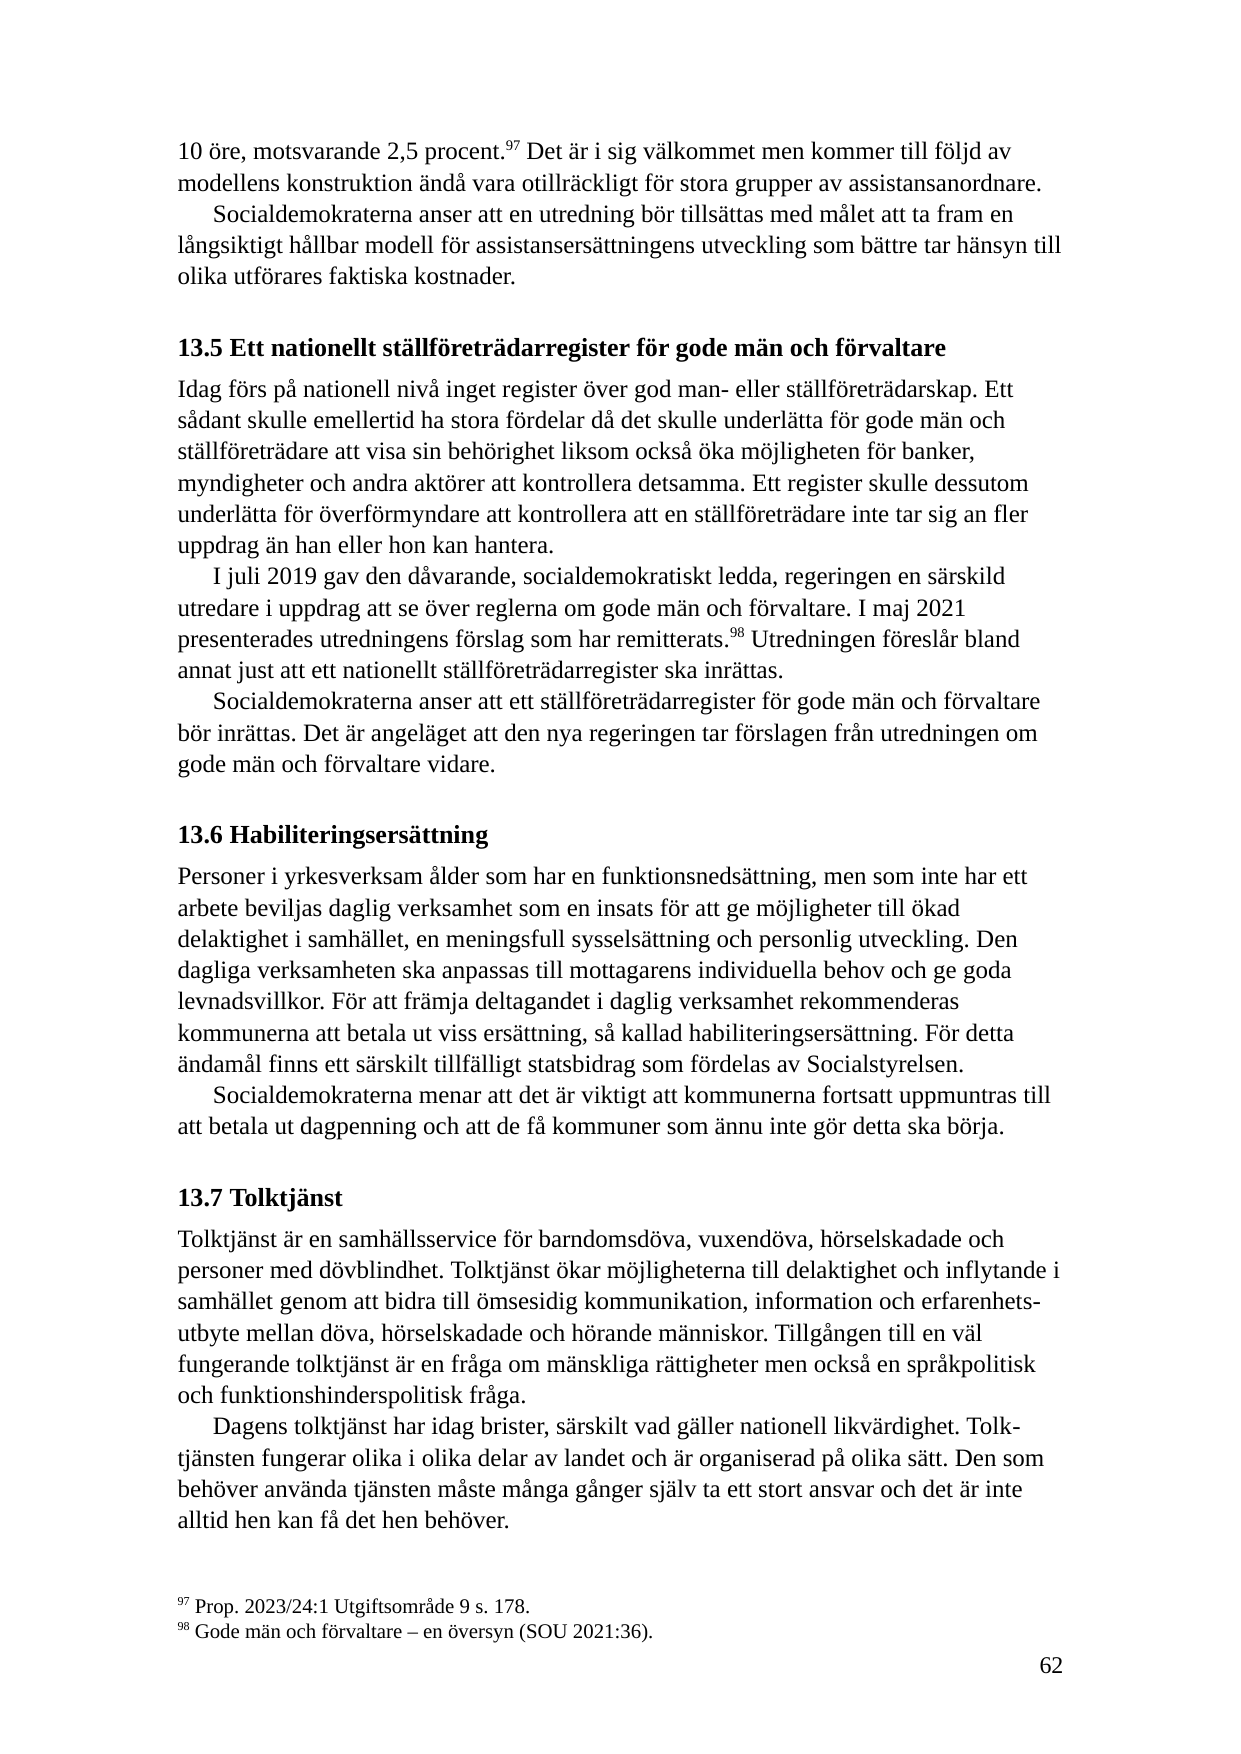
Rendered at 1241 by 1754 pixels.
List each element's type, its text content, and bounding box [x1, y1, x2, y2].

text Tolktjänst är en samhällsservice för barndomsdöva, vuxendöva, hörselskadade och personer med dövblindhet. Tolktjänst ökar möjligheterna till delaktighet och inflytande i samhället genom att bidra till ömsesidig kommunikation, information och erfarenhetsutbyte mellan döva, hörselskadade och hörande människor. Tillgången till en väl fungerande tolktjänst är en fråga om mänskliga rättigheter men också en språkpolitisk och funktionshinderspolitisk fråga. [177, 1221, 1063, 1409]
text Habiliteringsersättning [177, 815, 1063, 851]
text Socialdemokraterna anser att en utredning bör tillsättas med målet att ta fram en långsiktigt hållbar modell för assistansersättningens utveckling som bättre tar hänsyn till olika utförares faktiska kostnader. [177, 196, 1063, 290]
text Dagens tolktjänst har idag brister, särskilt vad gäller nationell likvärdighet. Tolktjänsten fungerar olika i olika delar av landet och är organiserad på olika sätt. Den som behöver använda tjänsten måste många gånger själv ta ett stort ansvar och det är inte alltid hen kan få det hen behöver. [177, 1409, 1063, 1534]
text Idag förs på nationell nivå inget register över god man- eller ställföreträdarskap. Ett sådant skulle emellertid ha stora fördelar då det skulle underlätta för gode män och ställföreträdare att visa sin behörighet liksom också öka möjligheten för banker, myndigheter och andra aktörer att kontrollera detsamma. Ett register skulle dessutom underlätta för överförmyndare att kontrollera att en ställföreträdare inte tar sig an fler uppdrag än han eller hon kan hantera. [177, 371, 1063, 559]
text Personer i yrkesverksam ålder som har en funktionsnedsättning, men som inte har ett arbete beviljas daglig verksamhet som en insats för att ge möjligheter till ökad delaktighet i samhället, en meningsfull sysselsättning och personlig utveckling. Den dagliga verksamheten ska anpassas till mottagarens individuella behov och ge goda levnadsvillkor. För att främja deltagandet i daglig verksamhet rekommenderas kommunerna att betala ut viss ersättning, så kallad habiliteringsersättning. För detta ändamål finns ett särskilt tillfälligt statsbidrag som fördelas av Socialstyrelsen. [177, 859, 1063, 1078]
text Socialdemokraterna anser att ett ställföreträdarregister för gode män och förvaltare bör inrättas. Det är angeläget att den nya regeringen tar förslagen från utredningen om gode män och förvaltare vidare. [177, 684, 1063, 778]
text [177, 134, 1063, 196]
text Socialdemokraterna menar att det är viktigt att kommunerna fortsatt uppmuntras till att betala ut dagpenning och att de få kommuner som ännu inte gör detta ska börja. [177, 1078, 1063, 1140]
text I juli 2019 gav den dåvarande, socialdemokratiskt ledda, regeringen en särskild utredare i uppdrag att se över reglerna om gode män och förvaltare. I maj 2021 presenterades utredningens förslag som har remitterats. Utredningen föreslår bland annat just att ett nationellt ställföreträdarregister ska inrättas. [177, 559, 1063, 684]
text Ett nationellt ställföreträdarregister för gode män och förvaltare [177, 328, 1063, 363]
text Tolktjänst [177, 1178, 1063, 1213]
